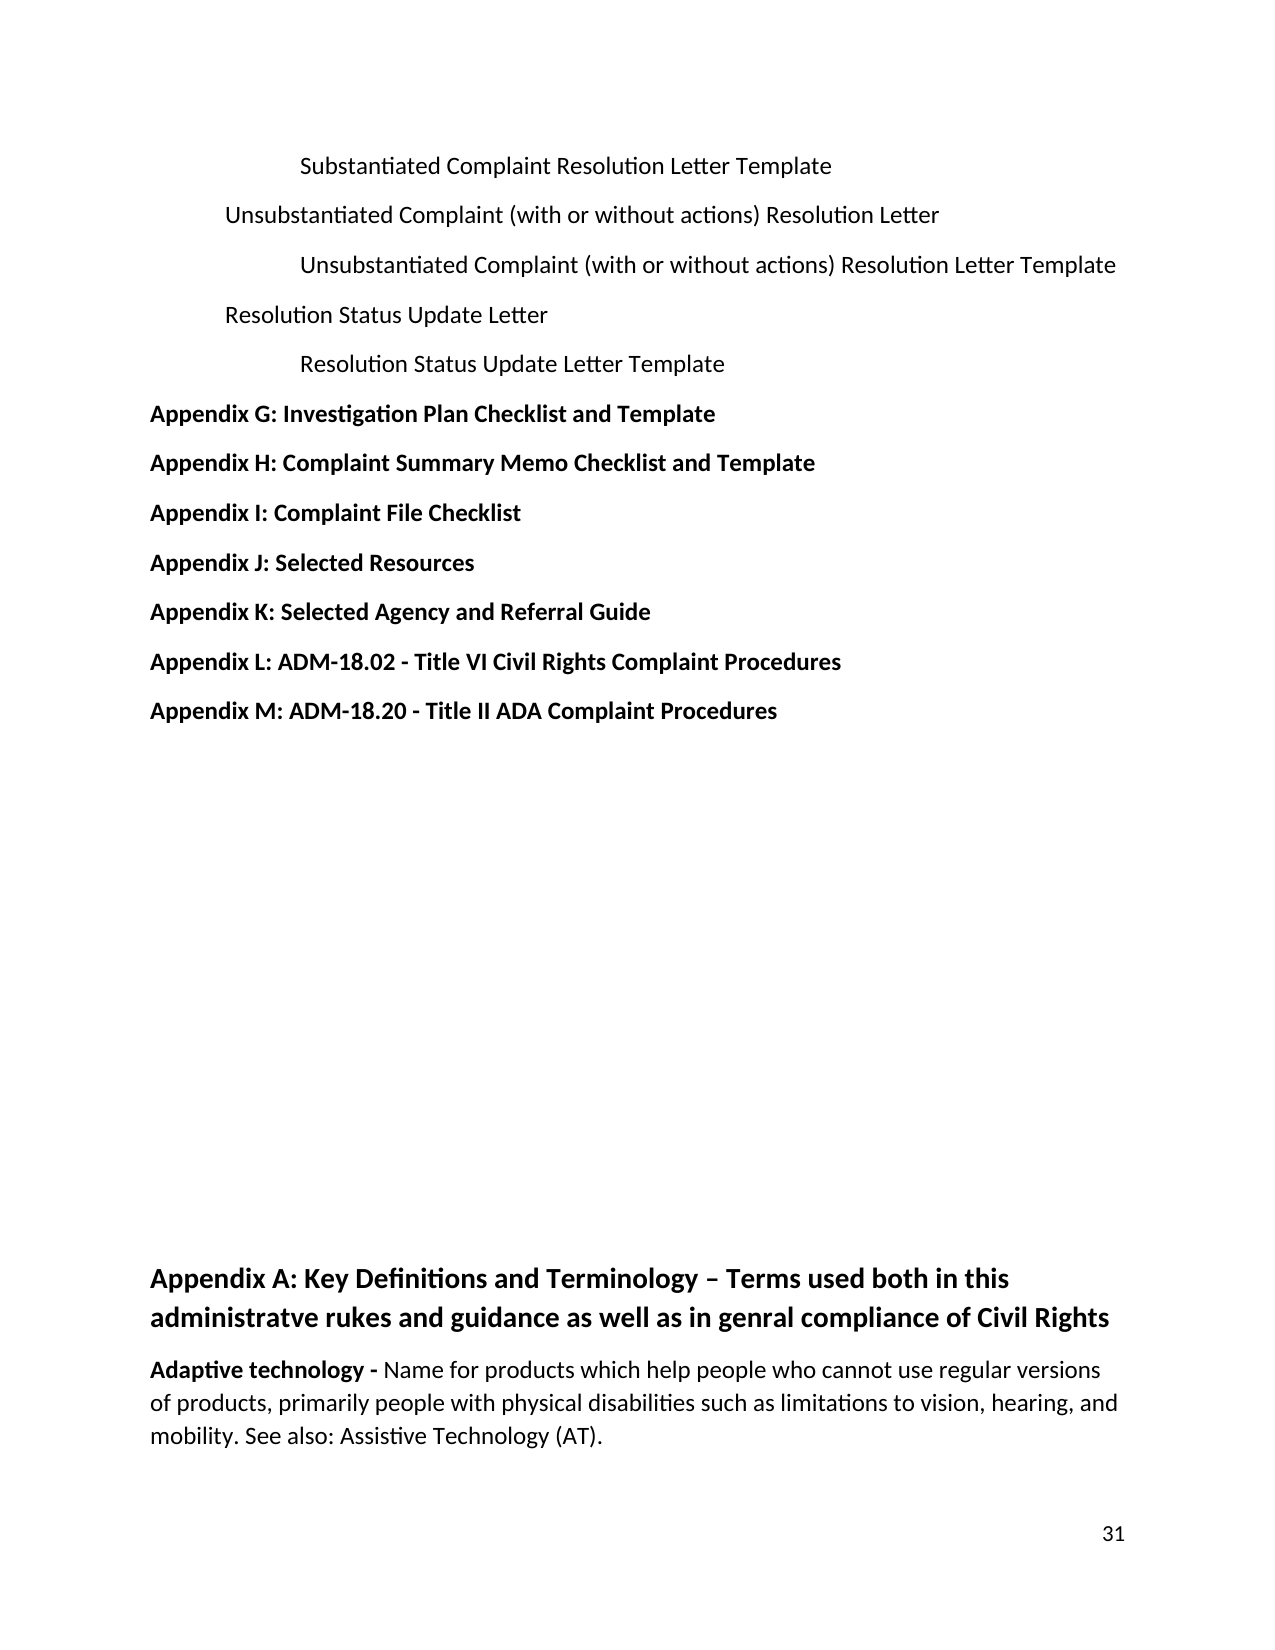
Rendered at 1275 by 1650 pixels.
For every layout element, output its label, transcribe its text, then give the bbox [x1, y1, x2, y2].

text Unsubstantiated Complaint (with or without actions) Resolution Letter [150, 199, 1125, 230]
text Appendix M: ADM-18.20 - Title II ADA Complaint Procedures [150, 695, 1125, 726]
text Appendix H: Complaint Summary Memo Checklist and Template [150, 447, 1125, 478]
text Appendix K: Selected Agency and Referral Guide [150, 596, 1125, 627]
text Appendix J: Selected Resources [150, 547, 1125, 577]
text Resolution Status Update Letter Template [150, 348, 1125, 379]
text Unsubstantiated Complaint (with or without actions) Resolution Letter Template [225, 249, 1125, 280]
text Appendix I: Complaint File Checklist [150, 497, 1125, 528]
text Resolution Status Update Letter [150, 299, 1125, 329]
text Substantiated Complaint Resolution Letter Template [150, 150, 1125, 181]
text Appendix A: Key Definitions and Terminology – Terms used both in this administratve rukes and guidance as well as in genral compliance of Civil Rights [150, 1261, 1125, 1335]
text Adaptive technology - Name for products which help people who cannot use regular versions of products, primarily people with physical disabilities such as limitations to vision, hearing, and mobility. See also: Assistive Technology (AT). [150, 1354, 1125, 1451]
text Appendix G: Investigation Plan Checklist and Template [150, 398, 1125, 428]
text Appendix L: ADM-18.02 - Title VI Civil Rights Complaint Procedures [150, 646, 1125, 676]
